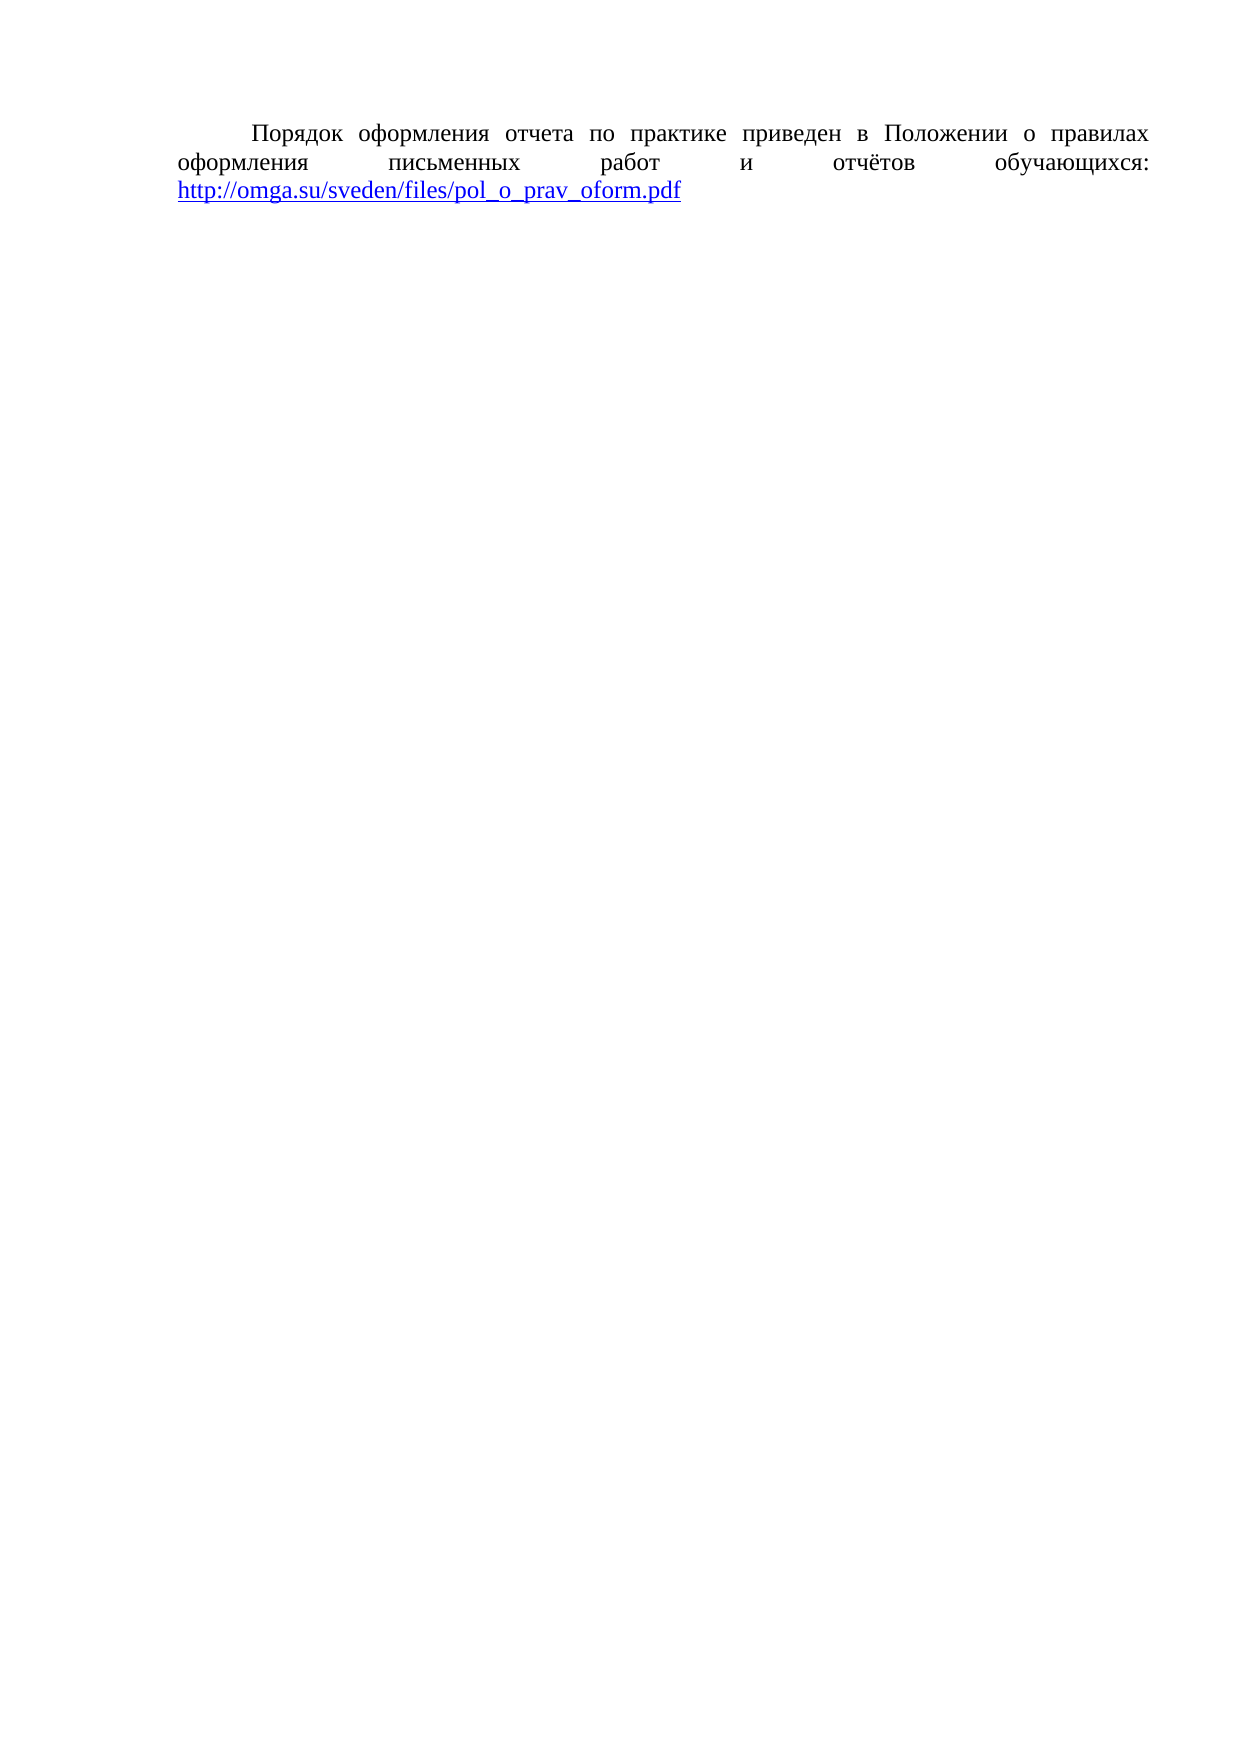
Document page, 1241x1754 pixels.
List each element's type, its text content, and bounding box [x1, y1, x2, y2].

list Порядок оформления отчета по практике приведен в Положении о правилах оформления письменных работ и отчётов обучающихся: http://omga.su/sveden/files/pol_o_prav_oform.pdf [177, 118, 1150, 204]
